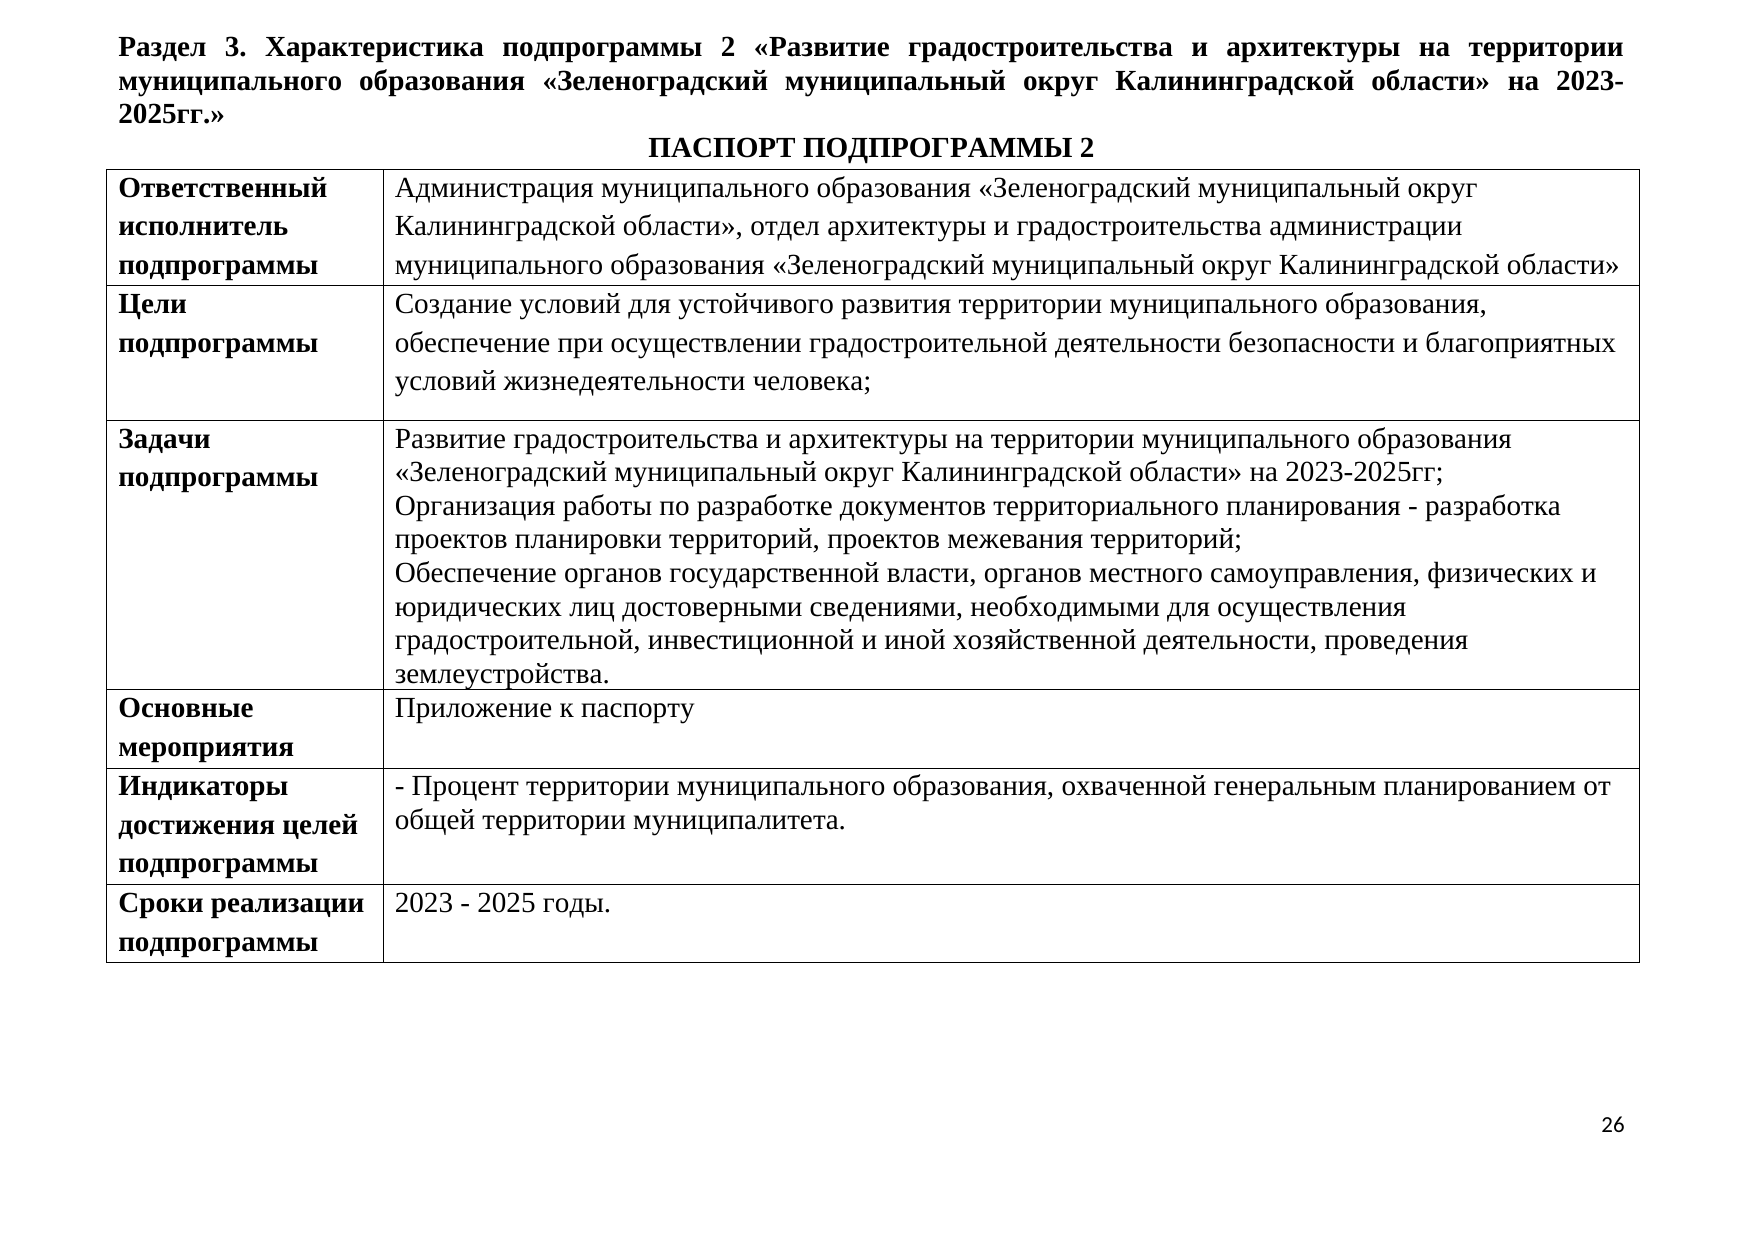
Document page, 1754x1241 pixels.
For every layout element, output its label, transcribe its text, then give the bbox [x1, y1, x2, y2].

table_cell 2023 - 2025 годы. [384, 885, 1639, 962]
table_cell Индикаторы достижения целей подпрограммы [107, 769, 383, 884]
table_header Ответственный исполнитель подпрограммы [107, 170, 383, 285]
table_cell Цели подпрограммы [107, 286, 383, 420]
table_cell - Процент территории муниципального образования, охваченной генеральным планированием от общей территории муниципалитета. [384, 769, 1639, 884]
table_cell Создание условий для устойчивого развития территории муниципального образования, обеспечение при осуществлении градостроительной деятельности безопасности и благоприятных условий жизнедеятельности человека; [384, 286, 1639, 420]
table_cell Развитие градостроительства и архитектуры на территории муниципального образования «Зеленоградский муниципальный округ Калининградской области» на 2023-2025гг; Организация работы по разработке документов территориального планирования - разработка проектов планировки территорий, проектов межевания территорий; Обеспечение органов государственной власти, органов местного самоуправления, физических и юридических лиц достоверными сведениями, необходимыми для осуществления градостроительной, инвестиционной и иной хозяйственной деятельности, проведения землеустройства. [384, 421, 1639, 689]
table_cell Основные мероприятия [107, 690, 383, 767]
table_header Администрация муниципального образования «Зеленоградский муниципальный округ Калининградской области», отдел архитектуры и градостроительства администрации муниципального образования «Зеленоградский муниципальный округ Калининградской области» [384, 170, 1639, 285]
table_cell Приложение к паспорту [384, 690, 1639, 767]
text Раздел 3. Характеристика подпрограммы 2 «Развитие градостроительства и архитектуры на территории муниципального образования «Зеленоградский муниципальный округ Калининградской области» на 2023-2025гг.» [118, 29, 1624, 130]
table_cell Задачи подпрограммы [107, 421, 383, 689]
table_cell Сроки реализации подпрограммы [107, 885, 383, 962]
text ПАСПОРТ ПОДПРОГРАММЫ 2 [118, 130, 1624, 164]
